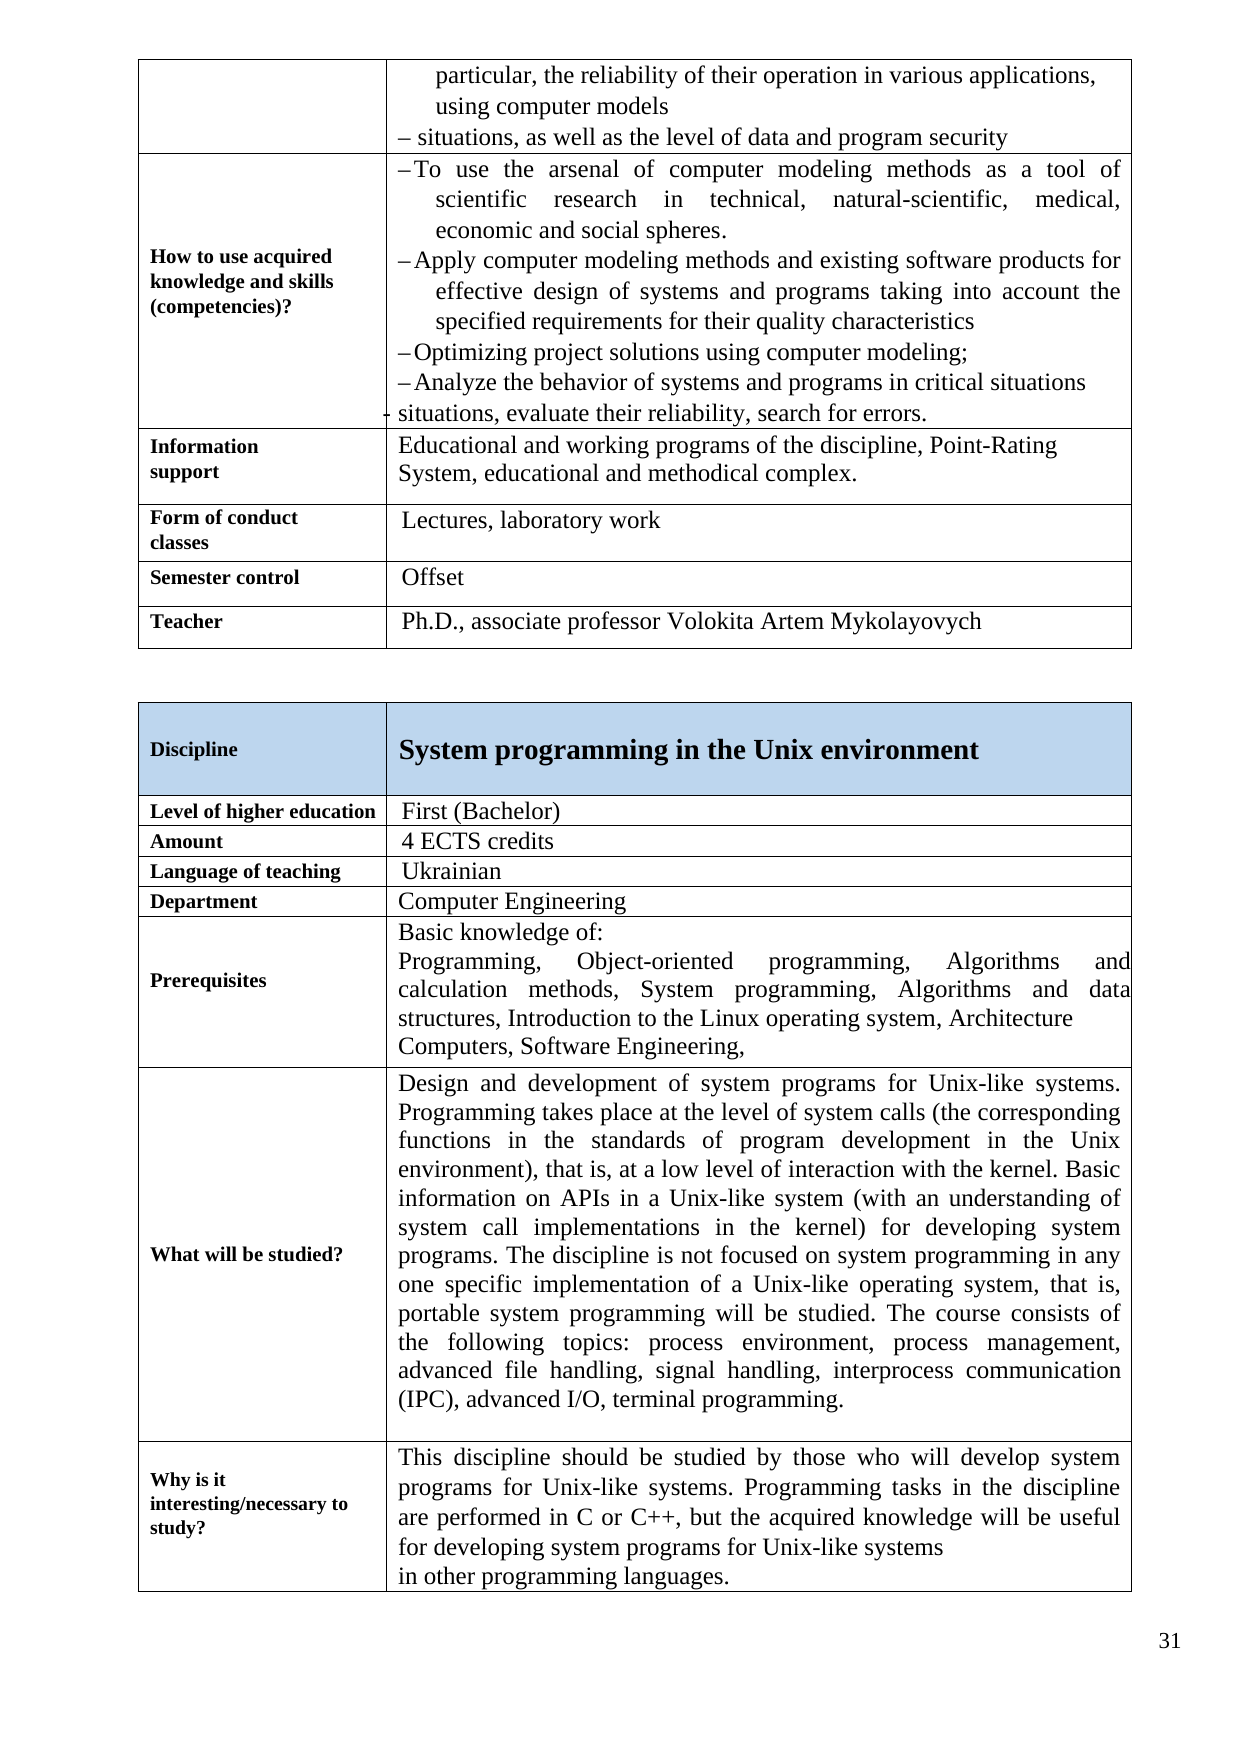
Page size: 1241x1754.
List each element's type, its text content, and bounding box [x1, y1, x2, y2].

table_cell What will be studied? [139, 1068, 386, 1441]
table_cell Form of conduct classes [139, 505, 386, 561]
table_cell Offset [387, 562, 1131, 606]
table_cell Semester control [139, 562, 386, 606]
table_cell Basic knowledge of: Programming, Object-oriented programming, Algorithms and calculation methods, System programming, Algorithms and data structures, Introduction to the Linux operating system, Architecture Computers, Software Engineering, [387, 917, 1131, 1067]
table_cell Department [139, 887, 386, 916]
table_cell How to use acquired knowledge and skills (competencies)? [139, 154, 386, 427]
table_cell Educational and working programs of the discipline, Point-Rating System, educational and methodical complex. [387, 429, 1131, 504]
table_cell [139, 60, 386, 153]
table_cell Lectures, laboratory work [387, 505, 1131, 561]
table_cell Prerequisites [139, 917, 386, 1067]
table_header Discipline [139, 703, 386, 795]
table_cell To use the arsenal of computer modeling methods as a tool of scientific research in technical, natural-scientific, medical, economic and social spheres. Apply computer modeling methods and existing software products for effective design of systems and programs taking into account the specified requirements for their quality characteristics Optimizing project solutions using computer modeling; Analyze the behavior of systems and programs in critical situations situations, evaluate their reliability, search for errors. [387, 154, 1131, 427]
table_cell Computer Engineering [387, 887, 1131, 916]
table_cell Ukrainian [387, 857, 1131, 886]
table_cell Level of higher education [139, 796, 386, 825]
table_cell Why is it interesting/necessary to study? [139, 1442, 386, 1591]
table_cell Information support [139, 429, 386, 504]
table_cell Language of teaching [139, 857, 386, 886]
table_cell This discipline should be studied by those who will develop system programs for Unix-like systems. Programming tasks in the discipline are performed in C or C++, but the acquired knowledge will be useful for developing system programs for Unix-like systems in other programming languages. [387, 1442, 1131, 1591]
table_cell First (Bachelor) [387, 796, 1131, 825]
table_header System programming in the Unix environment [387, 703, 1131, 795]
table_cell Amount [139, 826, 386, 856]
table_cell Design and development of system programs for Unix-like systems. Programming takes place at the level of system calls (the corresponding functions in the standards of program development in the Unix environment), that is, at a low level of interaction with the kernel. Basic information on APIs in a Unix-like system (with an understanding of system call implementations in the kernel) for developing system programs. The discipline is not focused on system programming in any one specific implementation of a Unix-like operating system, that is, portable system programming will be studied. The course consists of the following topics: process environment, process management, advanced file handling, signal handling, interprocess communication (IPC), advanced I/O, terminal programming. [387, 1068, 1131, 1441]
table_cell Ph.D., associate professor Volokita Artem Mykolayovych [387, 607, 1131, 648]
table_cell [387, 60, 1131, 153]
table_cell 4 ECTS credits [387, 826, 1131, 856]
table_cell Teacher [139, 607, 386, 648]
